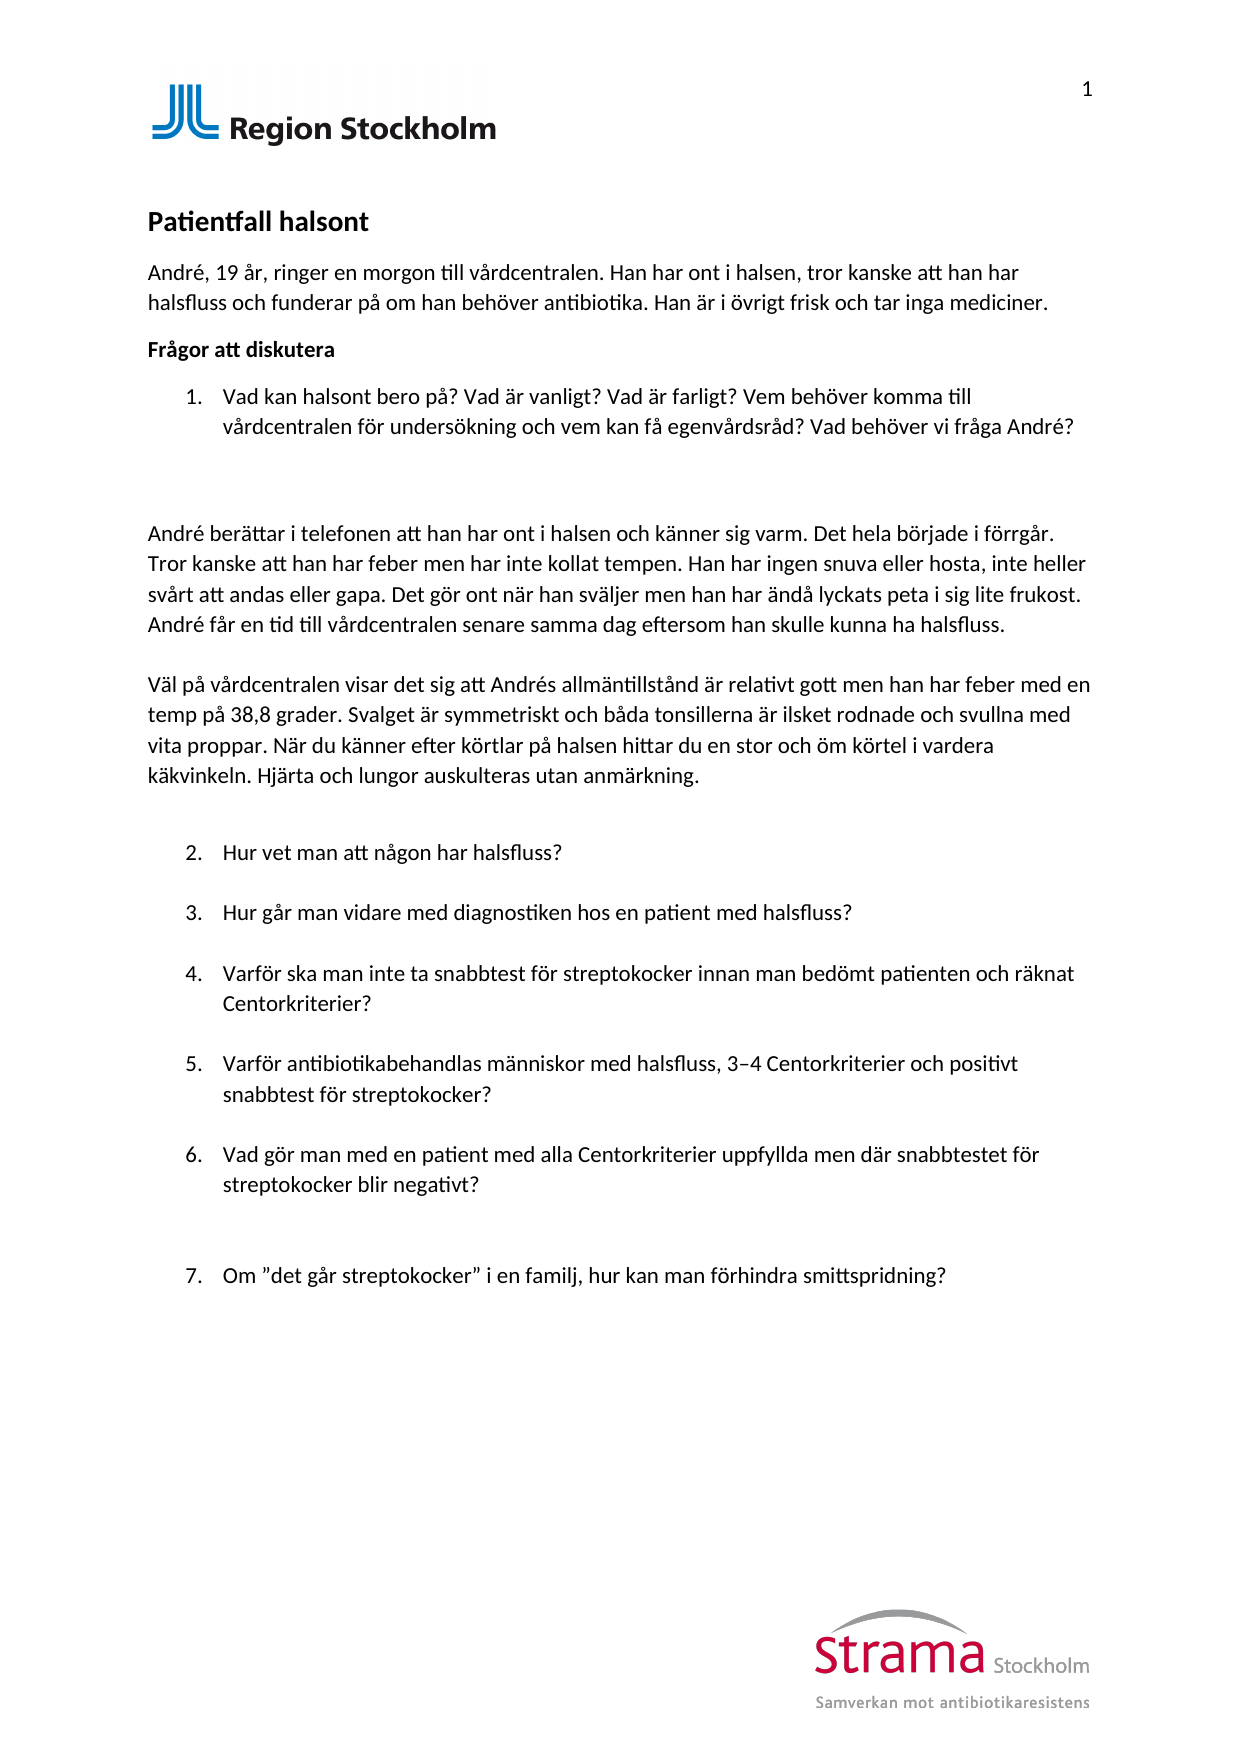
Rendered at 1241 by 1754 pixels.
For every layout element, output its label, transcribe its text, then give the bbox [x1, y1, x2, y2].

list Varför ska man inte ta snabbtest för streptokocker innan man bedömt patienten och räknat Centorkriterier? [185, 959, 1093, 1017]
list Hur går man vidare med diagnostiken hos en patient med halsfluss? [185, 898, 1093, 926]
text André, 19 år, ringer en morgon till vårdcentralen. Han har ont i halsen, tror kanske att han har halsfluss och funderar på om han behöver antibiotika. Han är i övrigt frisk och tar inga mediciner. [148, 258, 1093, 316]
text André berättar i telefonen att han har ont i halsen och känner sig varm. Det hela började i förrgår. Tror kanske att han har feber men har inte kollat tempen. Han har ingen snuva eller hosta, inte heller svårt att andas eller gapa. Det gör ont när han sväljer men han har ändå lyckats peta i sig lite frukost. André får en tid till vårdcentralen senare samma dag eftersom han skulle kunna ha halsfluss. Väl på vårdcentralen visar det sig att Andrés allmäntillstånd är relativt gott men han har feber med en temp på 38,8 grader. Svalget är symmetriskt och båda tonsillerna är ilsket rodnade och svullna med vita proppar. När du känner efter körtlar på halsen hittar du en stor och öm körtel i vardera käkvinkeln. Hjärta och lungor auskulteras utan anmärkning. [148, 519, 1093, 789]
list Hur vet man att någon har halsfluss? [185, 838, 1093, 866]
picture [813, 1608, 1093, 1712]
list Vad gör man med en patient med alla Centorkriterier uppfyllda men där snabbtestet för streptokocker blir negativt? [185, 1140, 1093, 1259]
list Varför antibiotikabehandlas människor med halsfluss, 3–4 Centorkriterier och positivt snabbtest för streptokocker? [185, 1049, 1093, 1108]
list Om ”det går streptokocker” i en familj, hur kan man förhindra smittspridning? [185, 1261, 1093, 1349]
list Vad kan halsont bero på? Vad är vanligt? Vad är farligt? Vem behöver komma till vårdcentralen för undersökning och vem kan få egenvårdsråd? Vad behöver vi fråga André? [185, 382, 1093, 500]
text Patientfall halsont [148, 203, 1093, 238]
text Frågor att diskutera [148, 335, 1093, 363]
